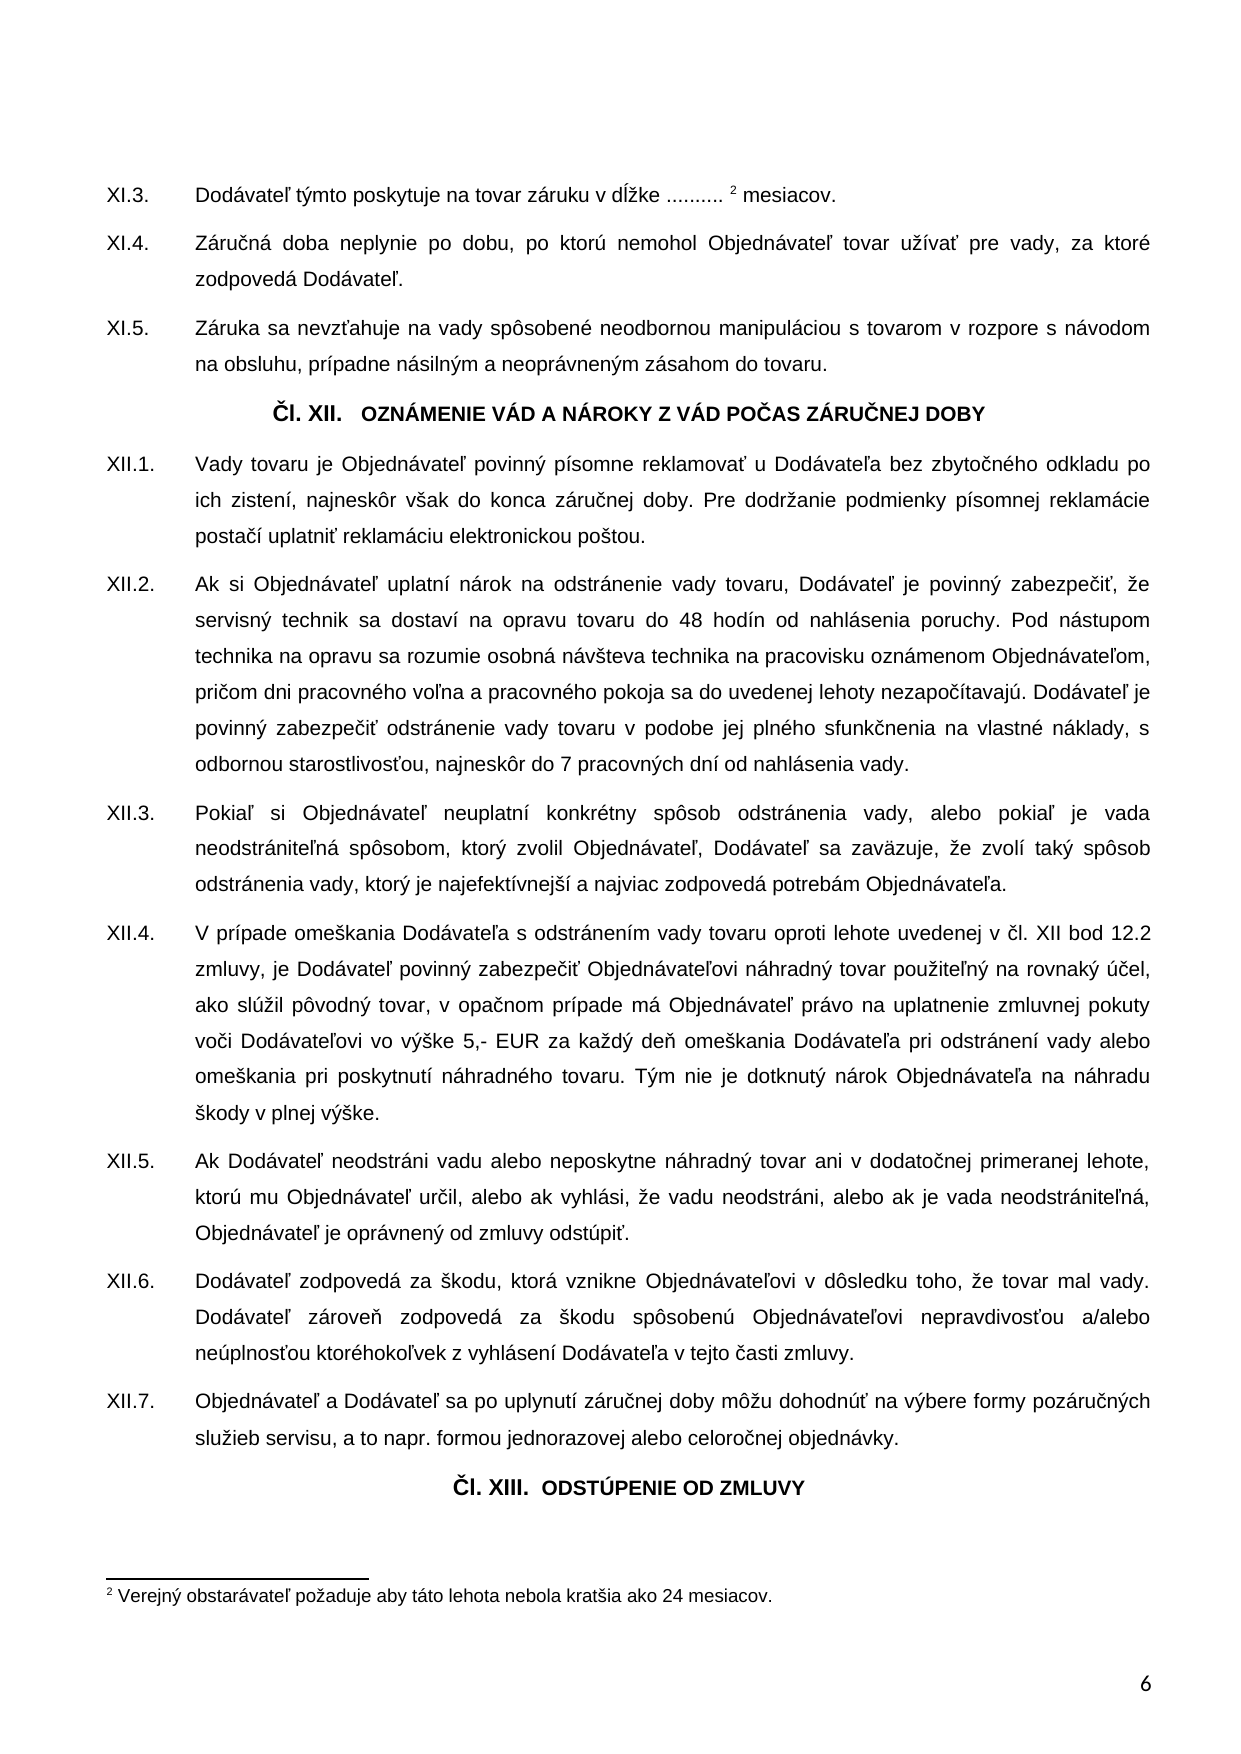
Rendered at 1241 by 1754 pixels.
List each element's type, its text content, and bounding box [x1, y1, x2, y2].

text ODSTÚPENIE OD ZMLUVY [106, 1474, 1152, 1500]
text Ak Dodávateľ neodstráni vadu alebo neposkytne náhradný tovar ani v dodatočnej primeranej lehote, ktorú mu Objednávateľ určil, alebo ak vyhlási, že vadu neodstráni, alebo ak je vada neodstrániteľná, Objednávateľ je oprávnený od zmluvy odstúpiť. [106, 1149, 1152, 1244]
text Vady tovaru je Objednávateľ povinný písomne reklamovať u Dodávateľa bez zbytočného odkladu po ich zistení, najneskôr však do konca záručnej doby. Pre dodržanie podmienky písomnej reklamácie postačí uplatniť reklamáciu elektronickou poštou. [106, 452, 1152, 548]
text Záručná doba neplynie po dobu, po ktorú nemohol Objednávateľ tovar užívať pre vady, za ktoré zodpovedá Dodávateľ. [106, 231, 1152, 291]
text Objednávateľ a Dodávateľ sa po uplynutí záručnej doby môžu dohodnúť na výbere formy pozáručných služieb servisu, a to napr. formou jednorazovej alebo celoročnej objednávky. [106, 1389, 1152, 1449]
text OZNÁMENIE VÁD A NÁROKY Z VÁD POČAS ZÁRUČNEJ DOBY [106, 400, 1152, 426]
text V prípade omeškania Dodávateľa s odstránením vady tovaru oproti lehote uvedenej v čl. XII bod 12.2 zmluvy, je Dodávateľ povinný zabezpečiť Objednávateľovi náhradný tovar použiteľný na rovnaký účel, ako slúžil pôvodný tovar, v opačnom prípade má Objednávateľ právo na uplatnenie zmluvnej pokuty voči Dodávateľovi vo výške 5,- EUR za každý deň omeškania Dodávateľa pri odstránení vady alebo omeškania pri poskytnutí náhradného tovaru. Tým nie je dotknutý nárok Objednávateľa na náhradu škody v plnej výške. [106, 921, 1152, 1124]
text Dodávateľ zodpovedá za škodu, ktorá vznikne Objednávateľovi v dôsledku toho, že tovar mal vady. Dodávateľ zároveň zodpovedá za škodu spôsobenú Objednávateľovi nepravdivosťou a/alebo neúplnosťou ktoréhokoľvek z vyhlásení Dodávateľa v tejto časti zmluvy. [106, 1269, 1152, 1365]
text Záruka sa nevzťahuje na vady spôsobené neodbornou manipuláciou s tovarom v rozpore s návodom na obsluhu, prípadne násilným a neoprávneným zásahom do tovaru. [106, 316, 1152, 375]
text Ak si Objednávateľ uplatní nárok na odstránenie vady tovaru, Dodávateľ je povinný zabezpečiť, že servisný technik sa dostaví na opravu tovaru do 48 hodín od nahlásenia poruchy. Pod nástupom technika na opravu sa rozumie osobná návšteva technika na pracovisku oznámenom Objednávateľom, pričom dni pracovného voľna a pracovného pokoja sa do uvedenej lehoty nezapočítavajú. Dodávateľ je povinný zabezpečiť odstránenie vady tovaru v podobe jej plného sfunkčnenia na vlastné náklady, s odbornou starostlivosťou, najneskôr do 7 pracovných dní od nahlásenia vady. [106, 572, 1152, 776]
text Pokiaľ si Objednávateľ neuplatní konkrétny spôsob odstránenia vady, alebo pokiaľ je vada neodstrániteľná spôsobom, ktorý zvolil Objednávateľ, Dodávateľ sa zaväzuje, že zvolí taký spôsob odstránenia vady, ktorý je najefektívnejší a najviac zodpovedá potrebám Objednávateľa. [106, 800, 1152, 896]
text Dodávateľ týmto poskytuje na tovar záruku v dĺžke .......... mesiacov. [106, 183, 1152, 207]
